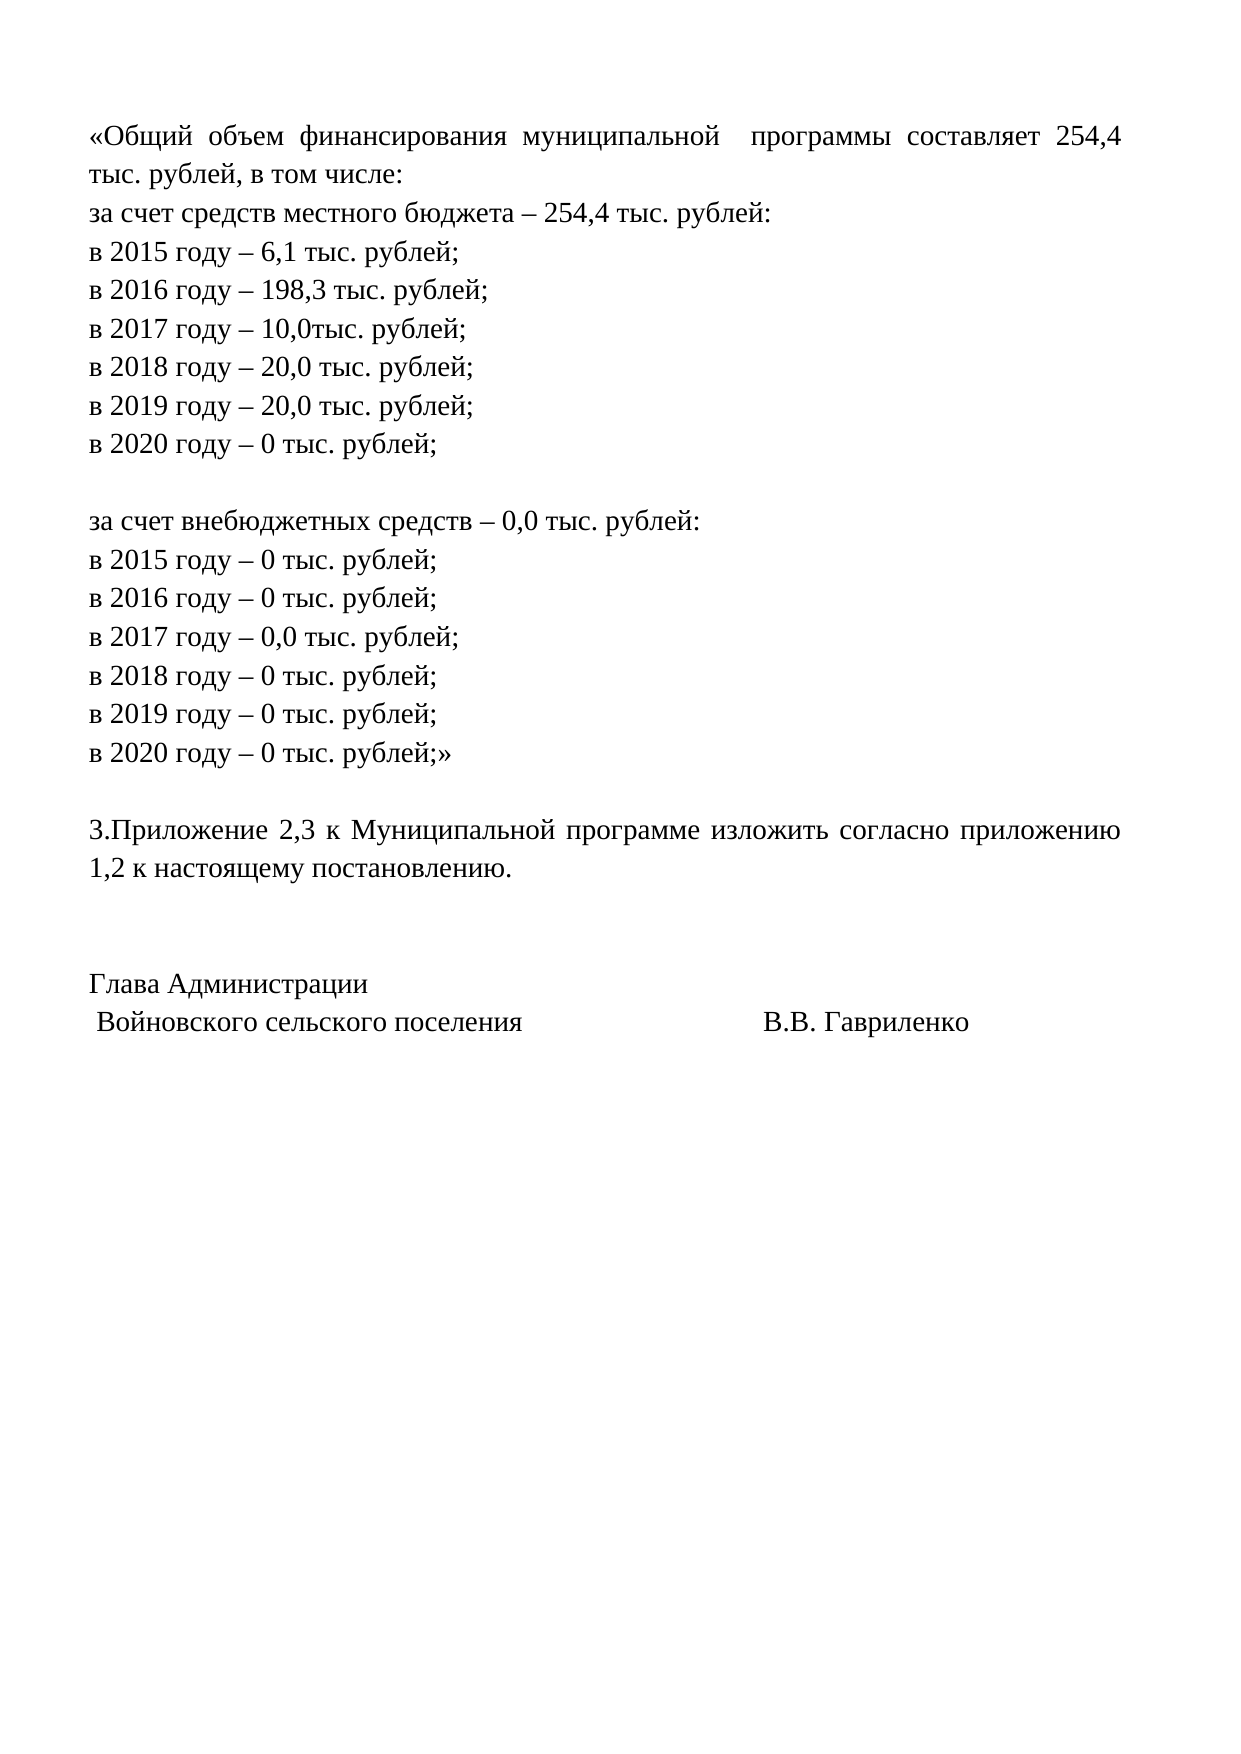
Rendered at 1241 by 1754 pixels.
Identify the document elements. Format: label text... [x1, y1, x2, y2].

text за счет внебюджетных средств – 0,0 тыс. рублей: [89, 503, 1122, 537]
text в 2016 году – 198,3 тыс. рублей; [89, 272, 1122, 306]
text в 2017 году – 0,0 тыс. рублей; [89, 619, 1122, 653]
text в 2019 году – 0 тыс. рублей; [89, 696, 1122, 730]
text за счет средств местного бюджета – 254,4 тыс. рублей: [89, 195, 1122, 229]
text в 2016 году – 0 тыс. рублей; [89, 581, 1122, 614]
text в 2015 году – 6,1 тыс. рублей; [89, 234, 1122, 267]
text в 2018 году – 20,0 тыс. рублей; [89, 349, 1122, 383]
text «Общий объем финансирования муниципальной программы составляет 254,4 тыс. рублей, в том числе: [89, 118, 1122, 190]
text Войновского сельского поселения В.В. Гавриленко [89, 1004, 1122, 1038]
text в 2020 году – 0 тыс. рублей; [89, 426, 1122, 460]
text в 2020 году – 0 тыс. рублей;» [89, 735, 1122, 768]
text в 2017 году – 10,0тыс. рублей; [89, 311, 1122, 344]
text в 2015 году – 0 тыс. рублей; [89, 542, 1122, 576]
text в 2019 году – 20,0 тыс. рублей; [89, 388, 1122, 421]
text Глава Администрации [89, 966, 1122, 999]
text 3.Приложение 2,3 к Муниципальной программе изложить согласно приложению 1,2 к настоящему постановлению. [89, 812, 1122, 884]
text в 2018 году – 0 тыс. рублей; [89, 658, 1122, 691]
